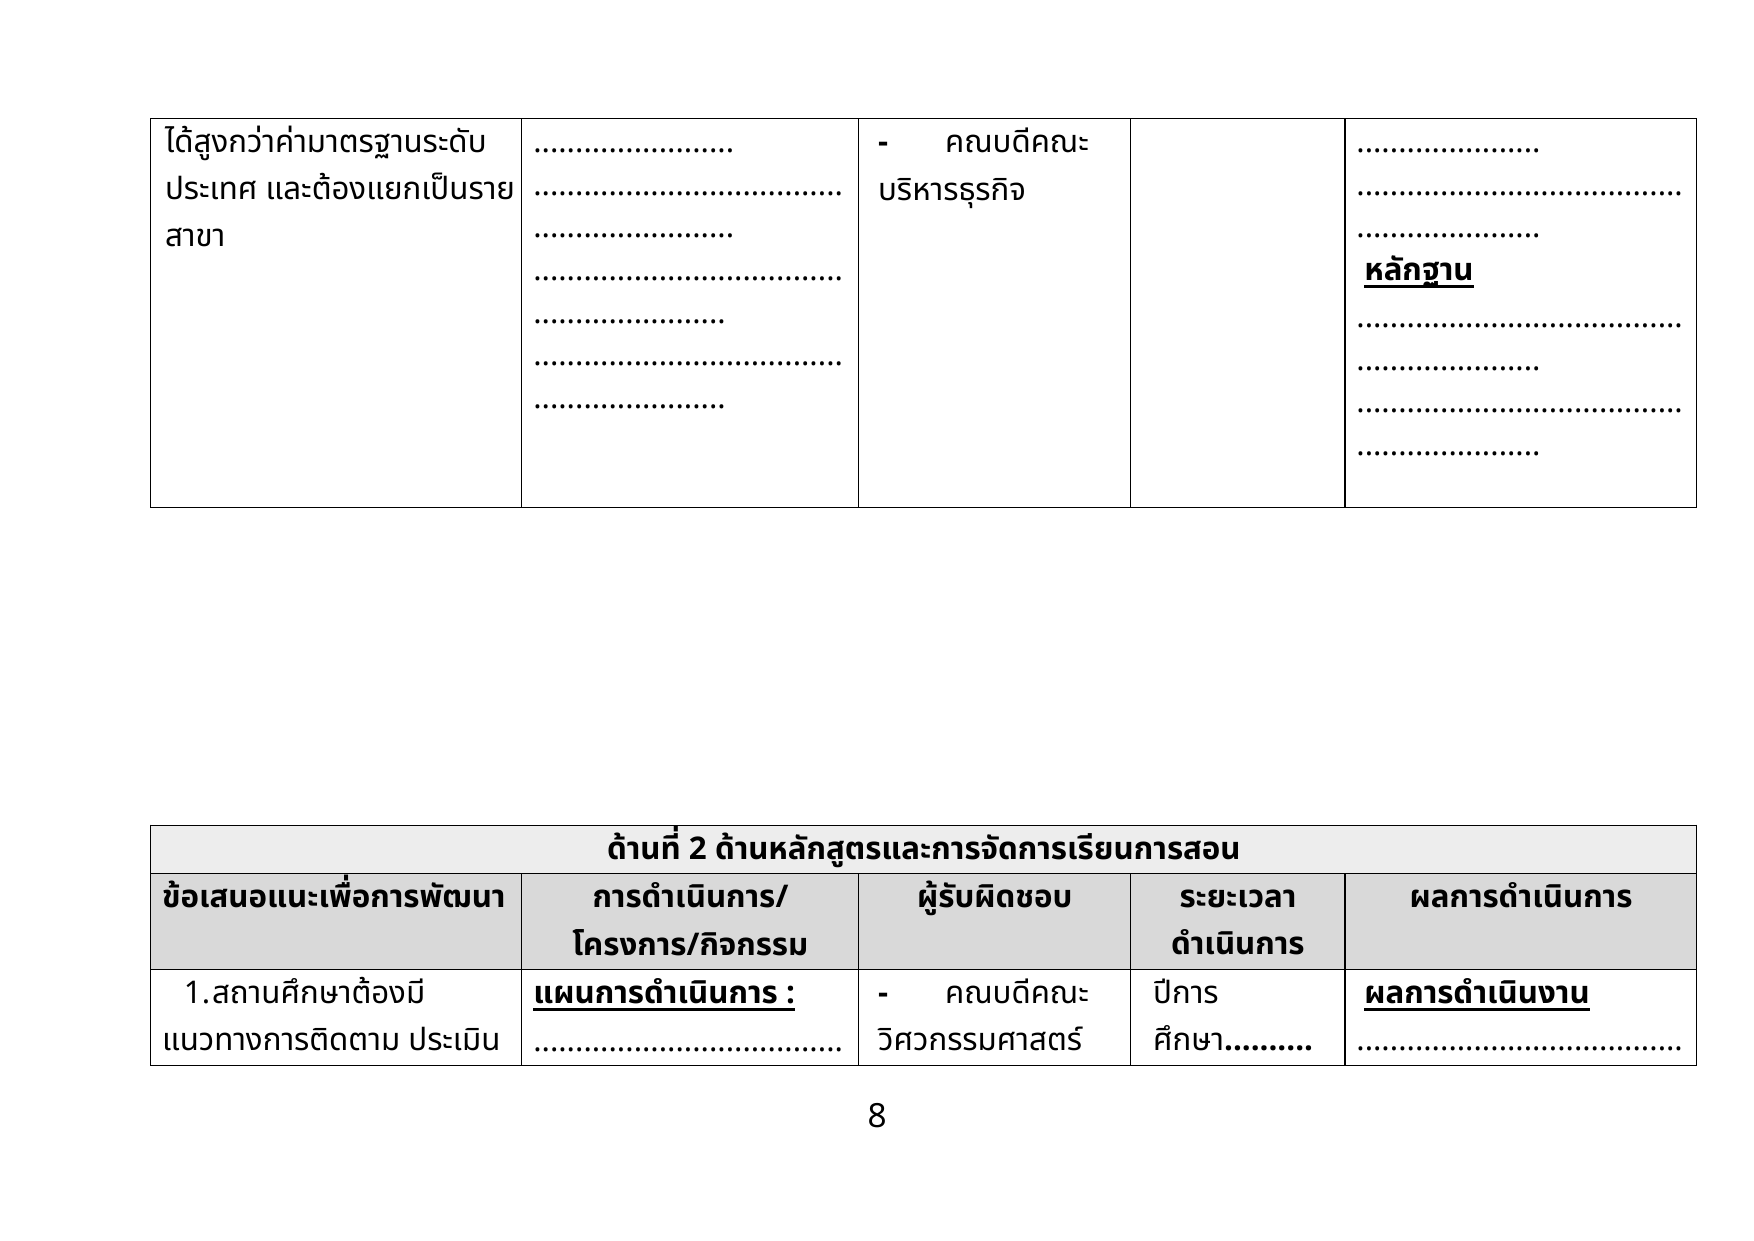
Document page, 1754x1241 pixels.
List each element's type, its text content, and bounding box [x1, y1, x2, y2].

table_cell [151, 119, 521, 507]
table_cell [1346, 119, 1696, 507]
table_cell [859, 970, 1130, 1065]
table_cell ระยะเวลาดำเนินการ [1131, 874, 1344, 969]
table_cell ผลการดำเนินการ [1346, 874, 1696, 969]
table_cell ผู้รับผิดชอบ [859, 874, 1130, 969]
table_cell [1131, 119, 1344, 507]
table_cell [522, 970, 858, 1065]
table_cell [522, 119, 858, 507]
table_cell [1131, 970, 1344, 1065]
table_header ด้านที่ 2 ด้านหลักสูตรและการจัดการเรียนการสอน [151, 826, 1696, 873]
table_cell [151, 970, 521, 1065]
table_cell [859, 119, 1130, 507]
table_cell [1346, 970, 1696, 1065]
table_cell ข้อเสนอแนะเพื่อการพัฒนา [151, 874, 521, 969]
table_cell การดำเนินการ/โครงการ/กิจกรรม [522, 874, 858, 969]
